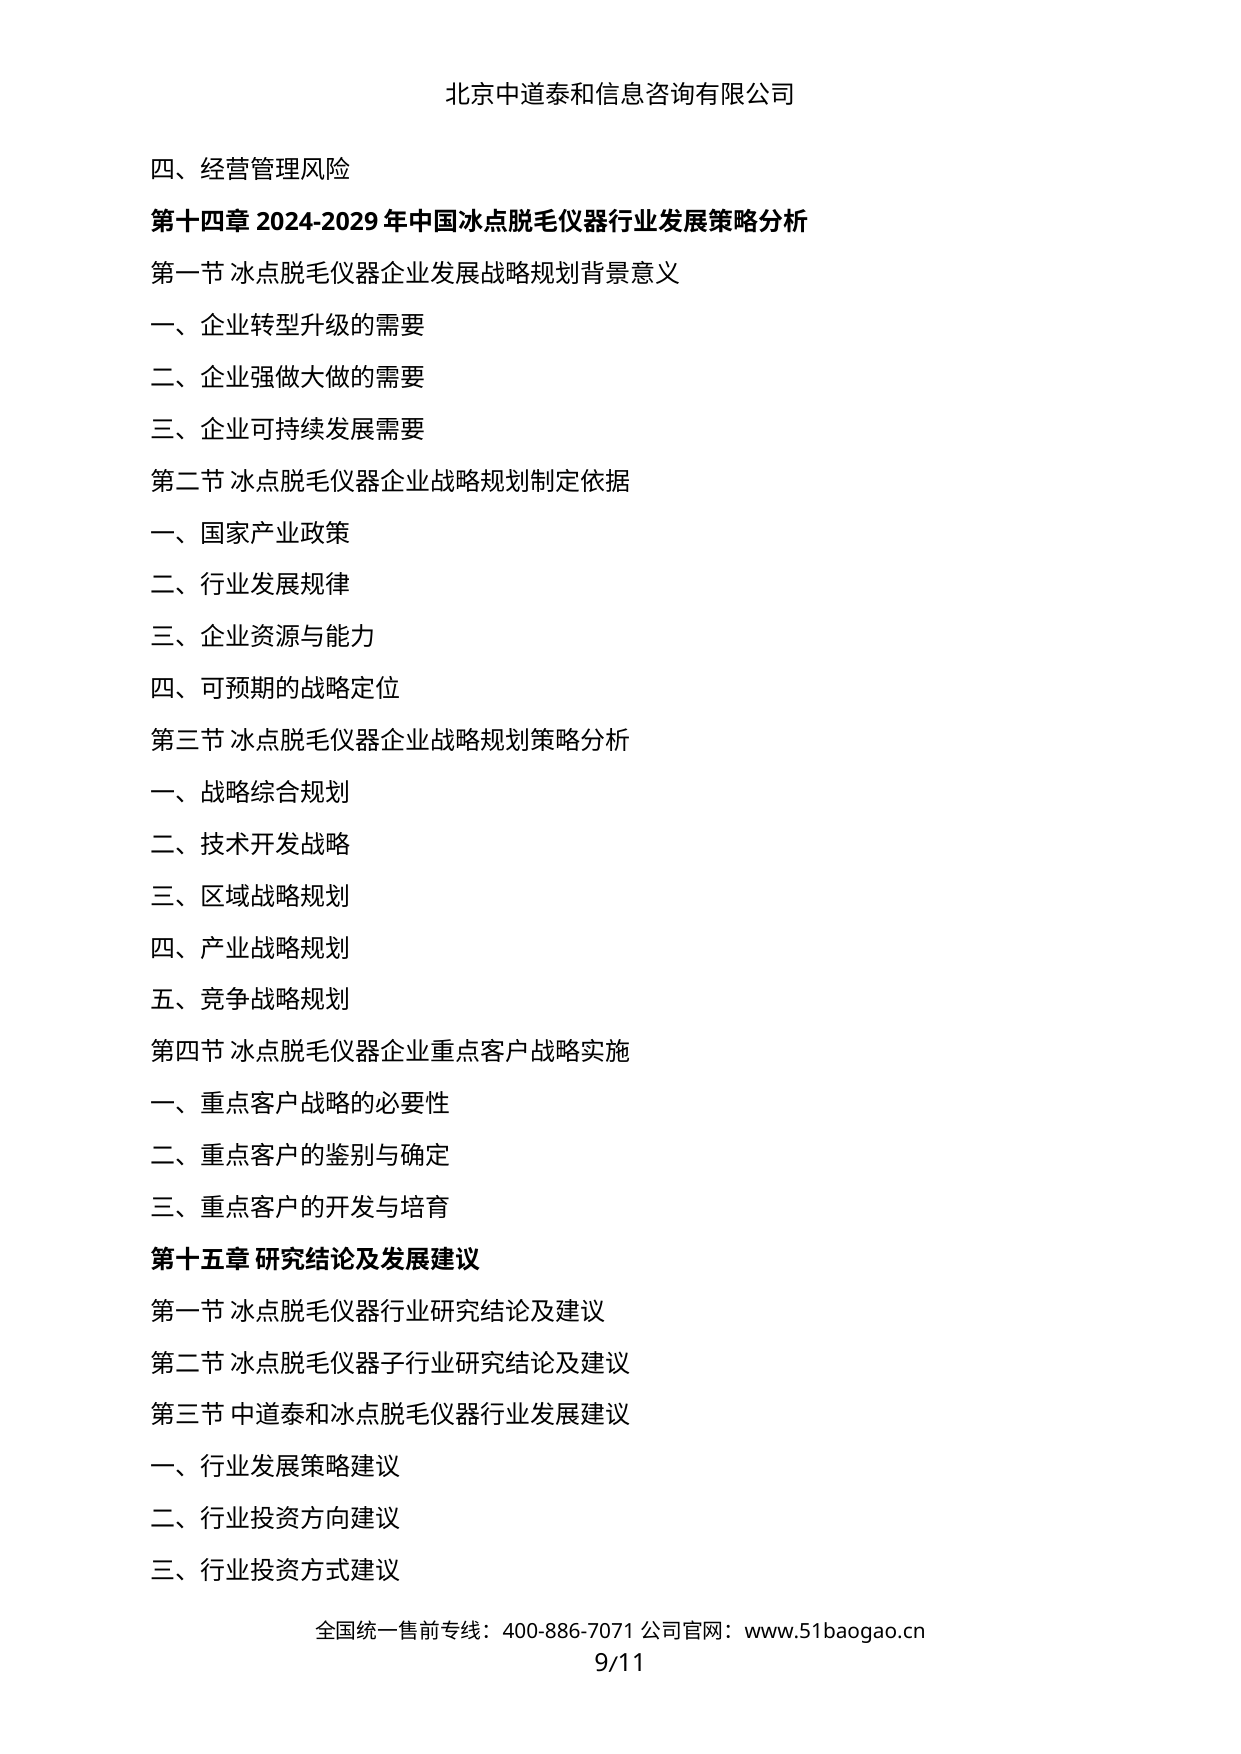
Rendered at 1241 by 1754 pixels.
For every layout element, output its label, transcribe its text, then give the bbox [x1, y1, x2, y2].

text 一、行业发展策略建议 [150, 1447, 1090, 1483]
text 第一节 冰点脱毛仪器行业研究结论及建议 [150, 1291, 1090, 1327]
text 一、企业转型升级的需要 [150, 306, 1090, 342]
text 二、行业发展规律 [150, 565, 1090, 601]
text 三、行业投资方式建议 [150, 1551, 1090, 1587]
text 第二节 冰点脱毛仪器企业战略规划制定依据 [150, 461, 1090, 497]
text 四、可预期的战略定位 [150, 669, 1090, 705]
text 三、企业可持续发展需要 [150, 409, 1090, 446]
text 一、国家产业政策 [150, 513, 1090, 549]
text 第二节 冰点脱毛仪器子行业研究结论及建议 [150, 1343, 1090, 1379]
text 一、重点客户战略的必要性 [150, 1084, 1090, 1120]
text 第四节 冰点脱毛仪器企业重点客户战略实施 [150, 1032, 1090, 1068]
text 二、企业强做大做的需要 [150, 357, 1090, 394]
text 第十五章 研究结论及发展建议 [150, 1239, 1090, 1276]
text 二、重点客户的鉴别与确定 [150, 1136, 1090, 1172]
text 三、重点客户的开发与培育 [150, 1187, 1090, 1224]
text 三、企业资源与能力 [150, 617, 1090, 653]
text 第三节 中道泰和冰点脱毛仪器行业发展建议 [150, 1395, 1090, 1431]
text 一、战略综合规划 [150, 772, 1090, 809]
text 二、技术开发战略 [150, 824, 1090, 861]
text 第十四章 2024-2029年中国冰点脱毛仪器行业发展策略分析 [150, 202, 1090, 238]
text 五、竞争战略规划 [150, 980, 1090, 1016]
text 四、产业战略规划 [150, 928, 1090, 964]
text 四、经营管理风险 [150, 150, 1090, 186]
text 三、区域战略规划 [150, 876, 1090, 912]
text 第三节 冰点脱毛仪器企业战略规划策略分析 [150, 721, 1090, 757]
text 第一节 冰点脱毛仪器企业发展战略规划背景意义 [150, 254, 1090, 290]
text 二、行业投资方向建议 [150, 1499, 1090, 1535]
